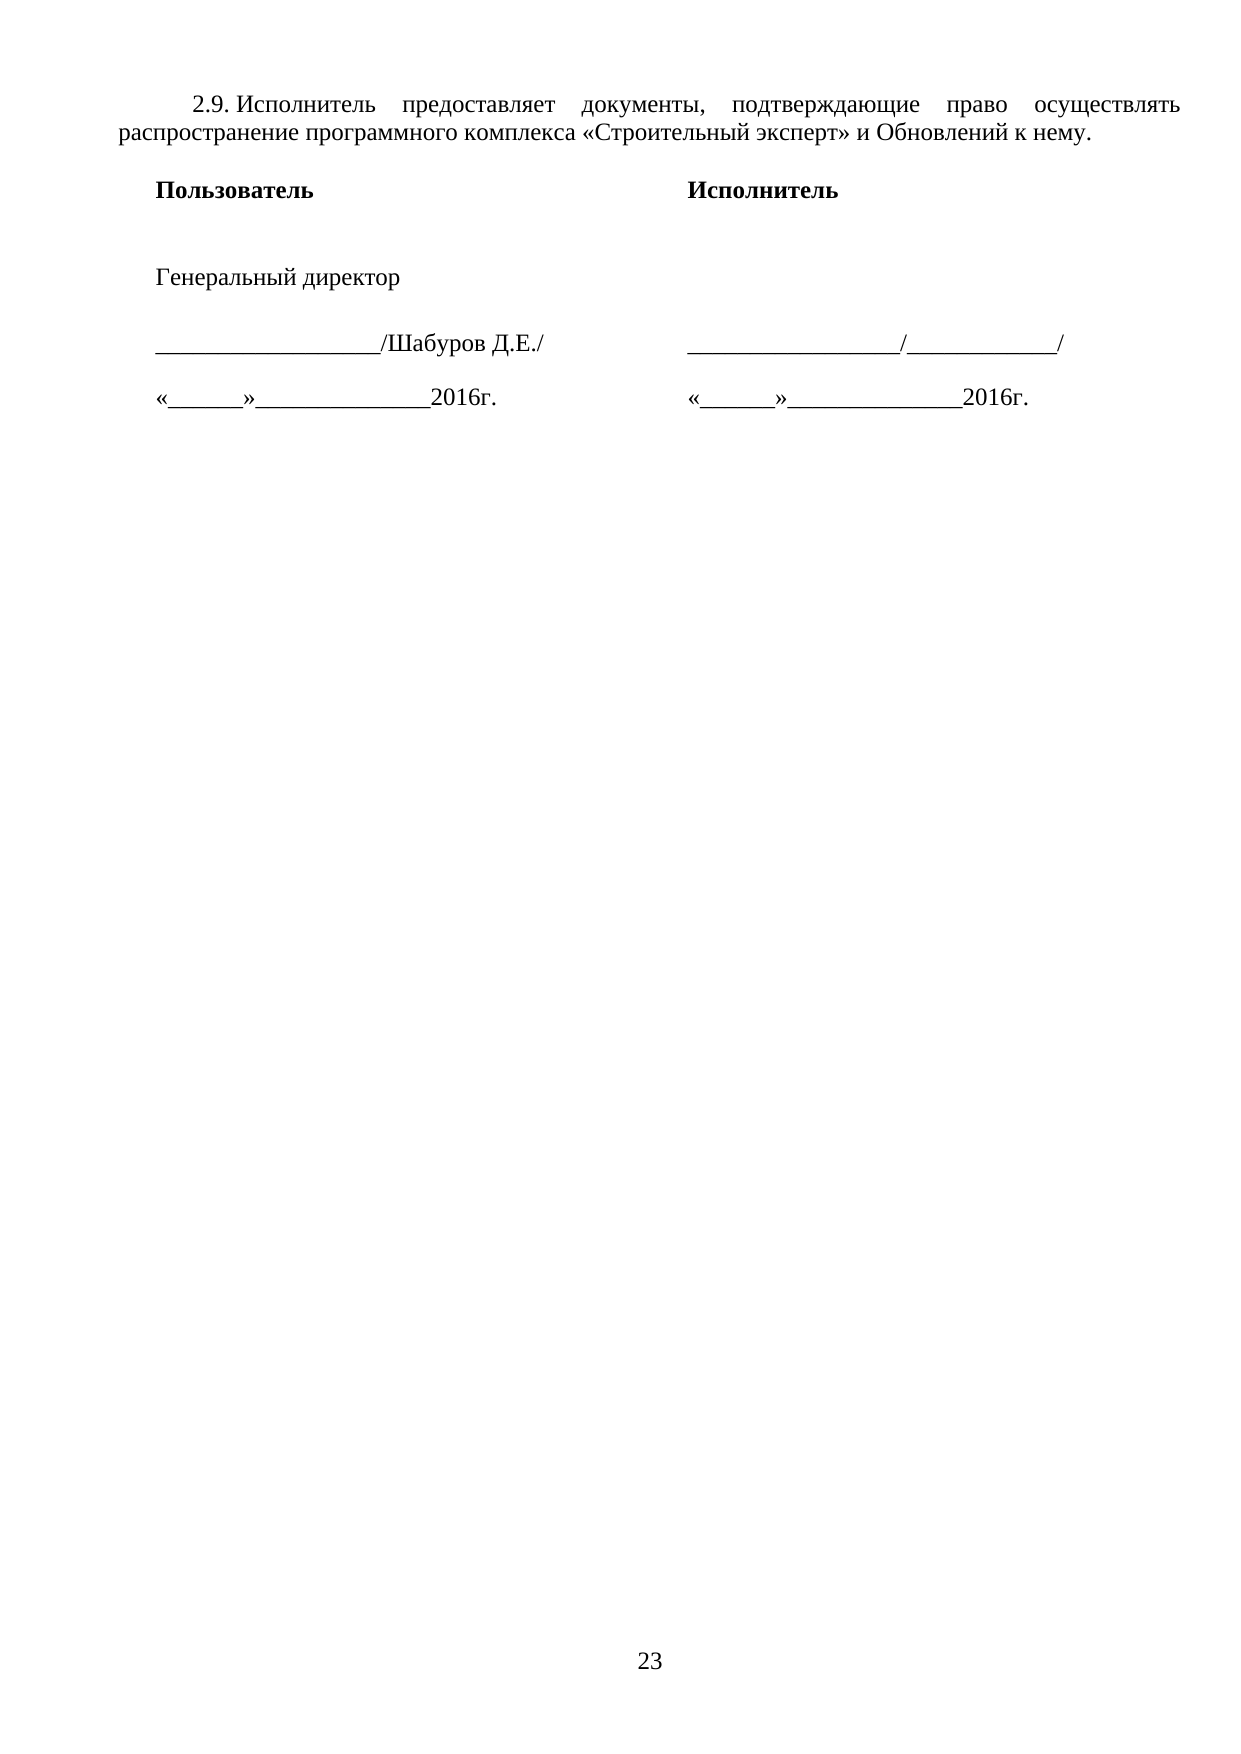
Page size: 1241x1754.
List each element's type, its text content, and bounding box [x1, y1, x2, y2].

table_cell _________________/____________/ [676, 229, 1161, 382]
table_cell «______»______________2016г. [144, 382, 676, 502]
table_header Исполнитель [676, 175, 1161, 229]
table_cell Генеральный директор __________________/Шабуров Д.Е./ [144, 229, 676, 382]
table_cell «______»______________2016г. [676, 382, 1161, 502]
table_header Пользователь [144, 175, 676, 229]
text 2.9. Исполнитель предоставляет документы, подтверждающие право осуществлять распространение программного комплекса «Строительный эксперт» и Обновлений к нему. [118, 89, 1181, 146]
